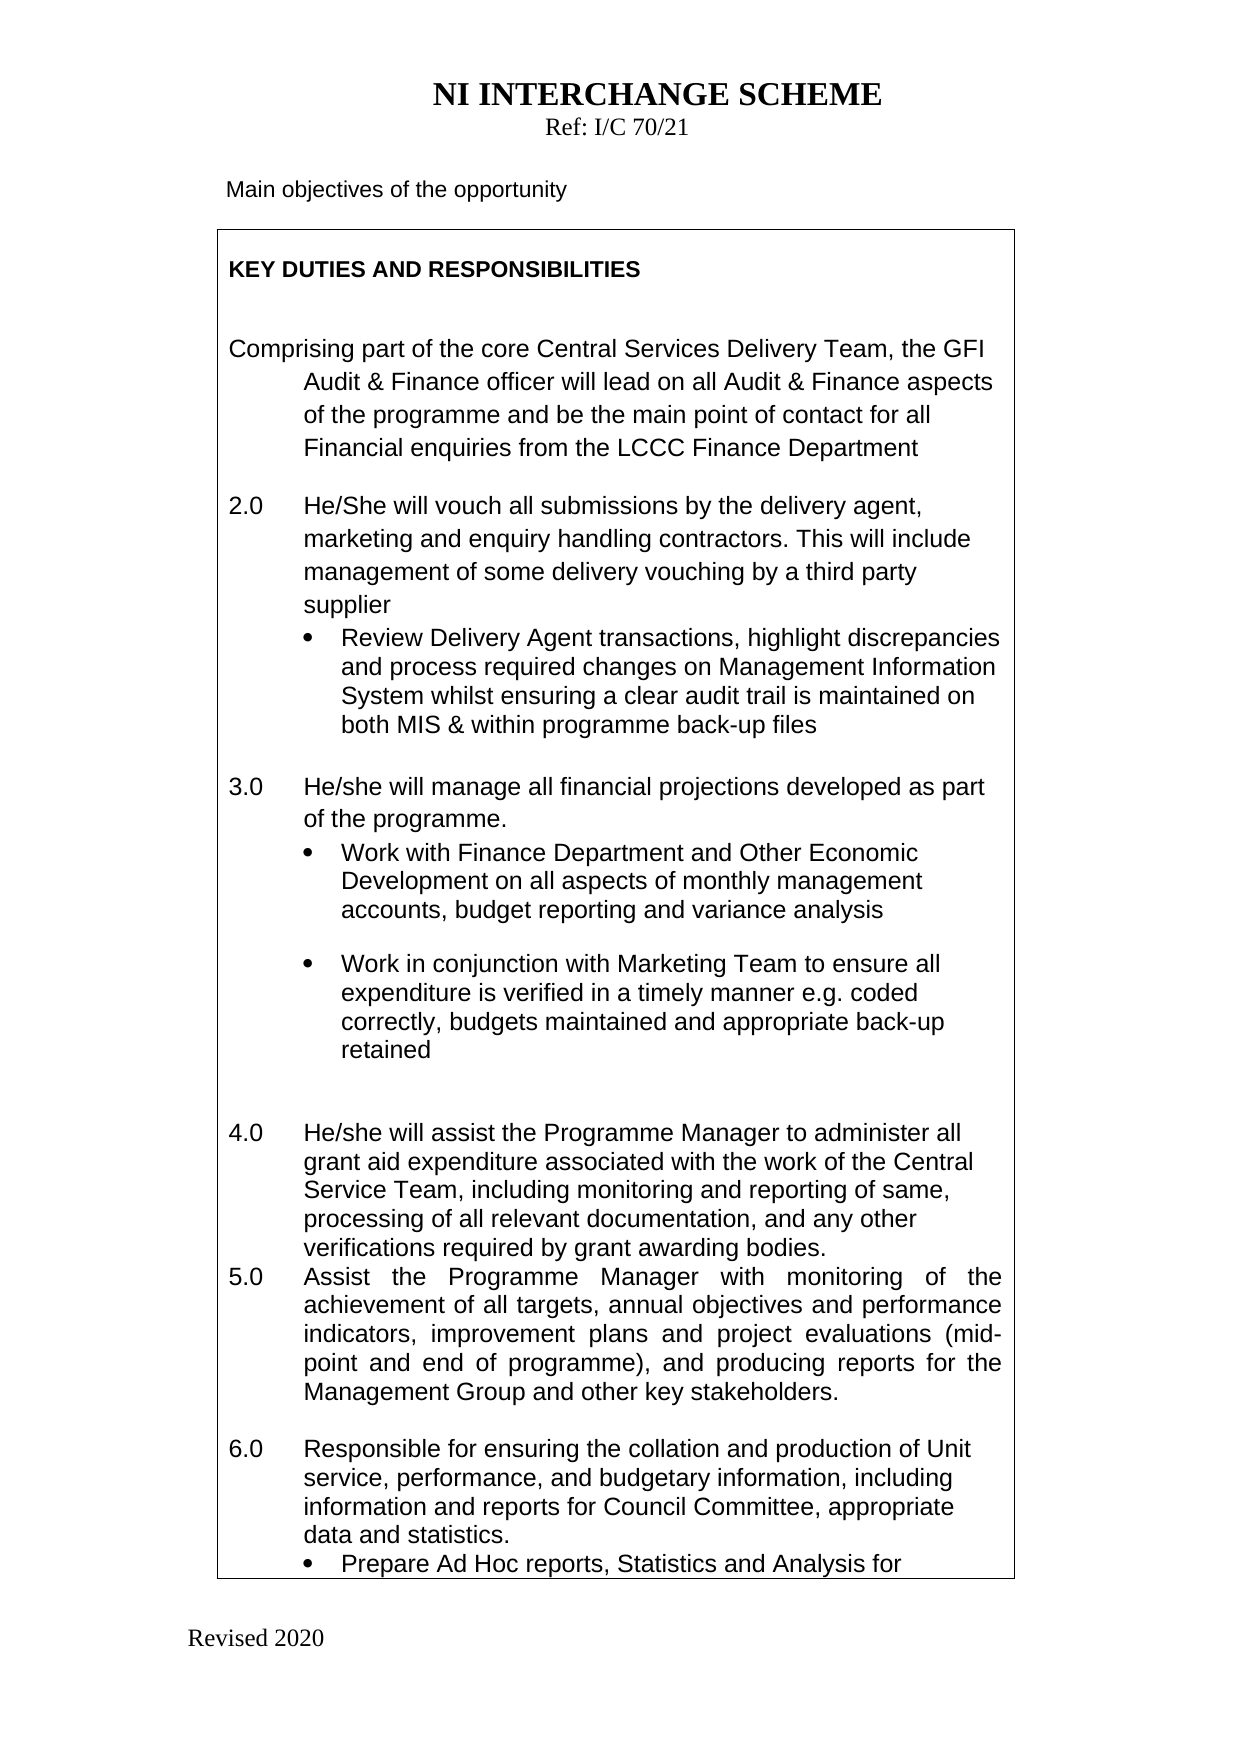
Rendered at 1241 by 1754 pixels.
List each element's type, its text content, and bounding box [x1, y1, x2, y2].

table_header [218, 230, 1014, 1578]
text Main objectives of the opportunity [187, 176, 1053, 203]
